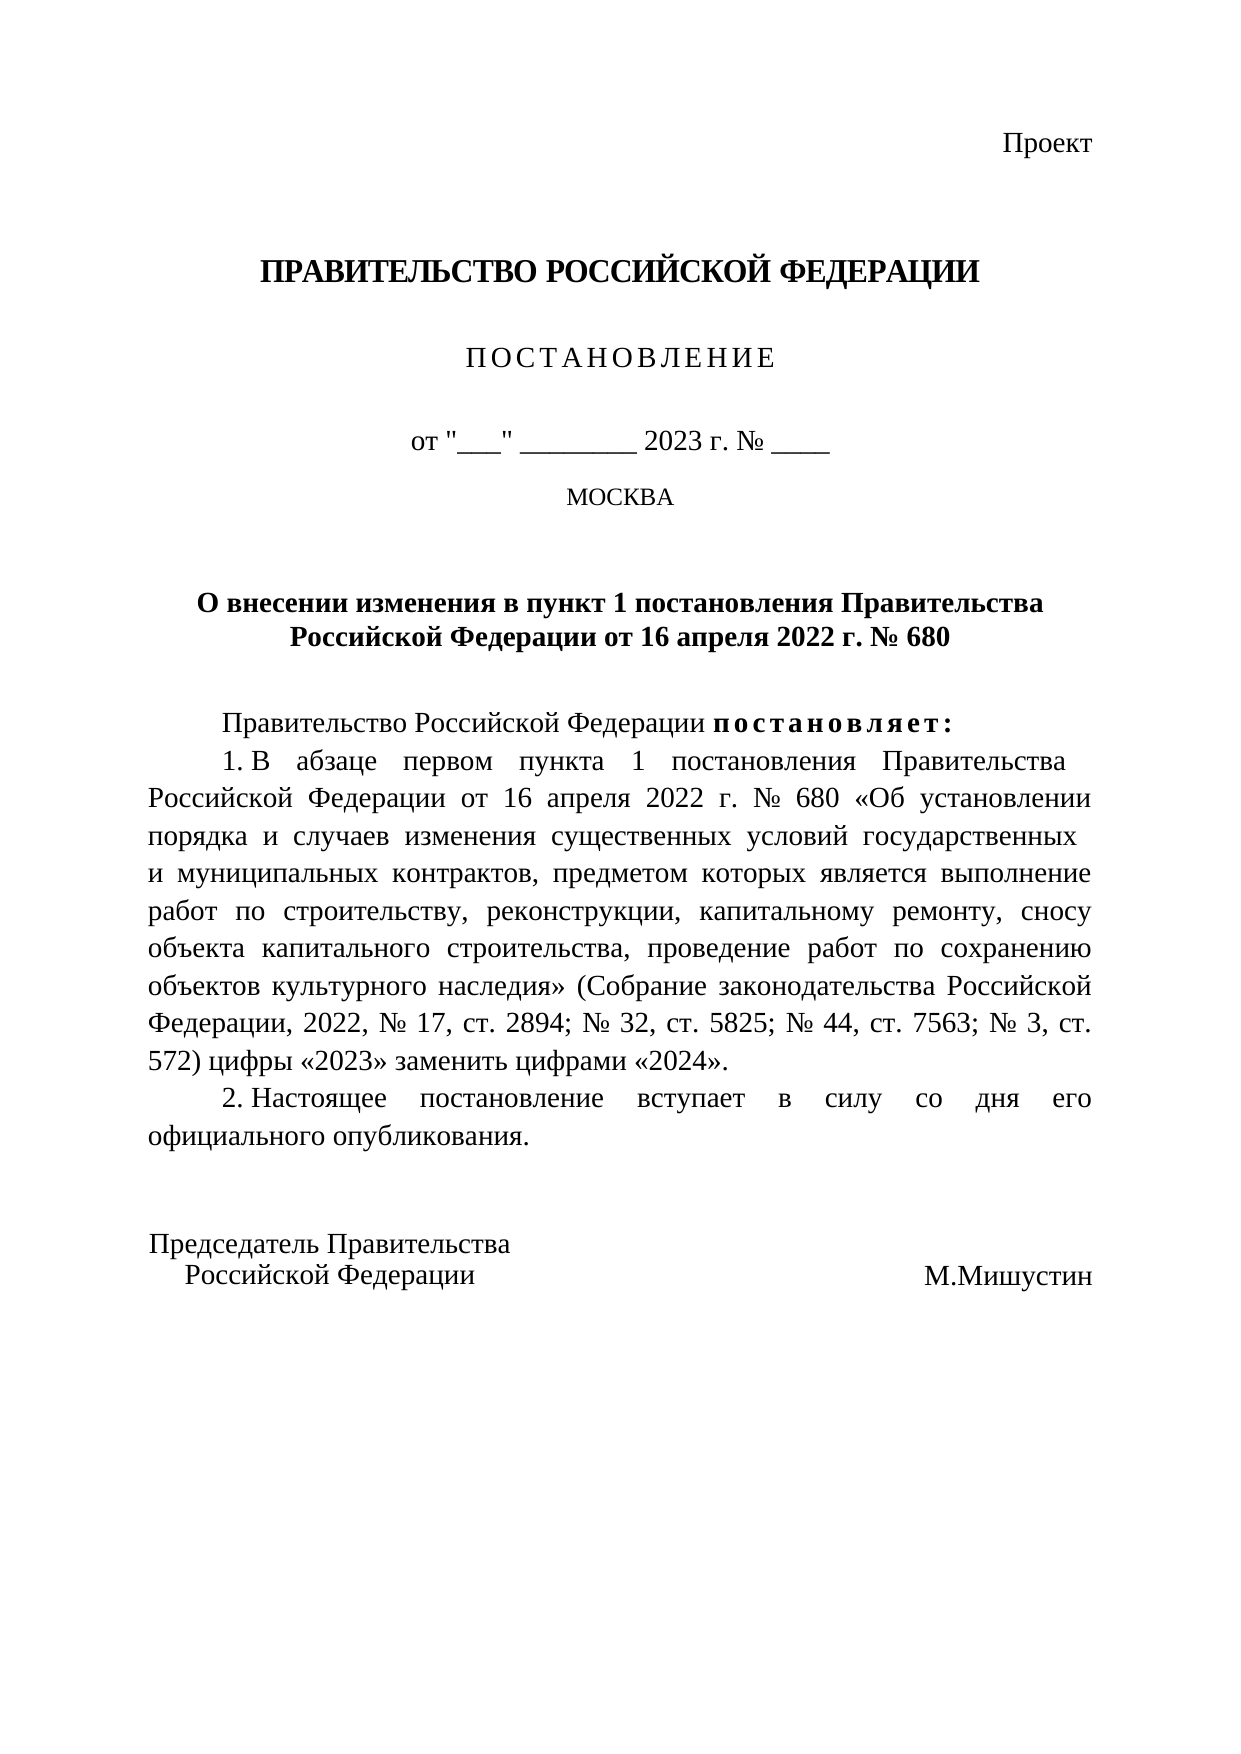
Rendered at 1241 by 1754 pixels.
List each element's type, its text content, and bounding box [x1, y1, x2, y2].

text Правительство Российской Федерации постановляет: [148, 703, 1092, 740]
table_header М.Мишустин [720, 1228, 1093, 1293]
text от "___" ________ 2023 г. № ____ [148, 423, 1092, 457]
list 1. В абзаце первом пункта 1 постановления Правительства Российской Федерации от 16 апреля 2022 г. № 680 «Об установлении порядка и случаев изменения существенных условий государственных и муниципальных контрактов, предметом которых является выполнение работ по строительству, реконструкции, капитальному ремонту, сносу объекта капитального строительства, проведение работ по сохранению объектов культурного наследия» (Собрание законодательства Российской Федерации, 2022, № 17, ст. 2894; № 32, ст. 5825; № 44, ст. 7563; № 3, ст. 572) цифры «2023» заменить цифрами «2024». [148, 740, 1092, 1078]
subtitle О внесении изменения в пункт 1 постановления Правительства Российской Федерации от 16 апреля 2022 г. № 680 [148, 586, 1092, 653]
list 2. Настоящее постановление вступает в силу со дня его официального опубликования. [148, 1078, 1092, 1153]
subtitle ПРАВИТЕЛЬСТВО РОССИЙСКОЙ ФЕДЕРАЦИИ [148, 251, 1092, 290]
table_header Председатель Правительства Российской Федерации [148, 1228, 720, 1293]
text ПОСТАНОВЛЕНИЕ [148, 340, 1092, 373]
text Проект [148, 125, 1092, 159]
text МОСКВА [148, 482, 1092, 511]
